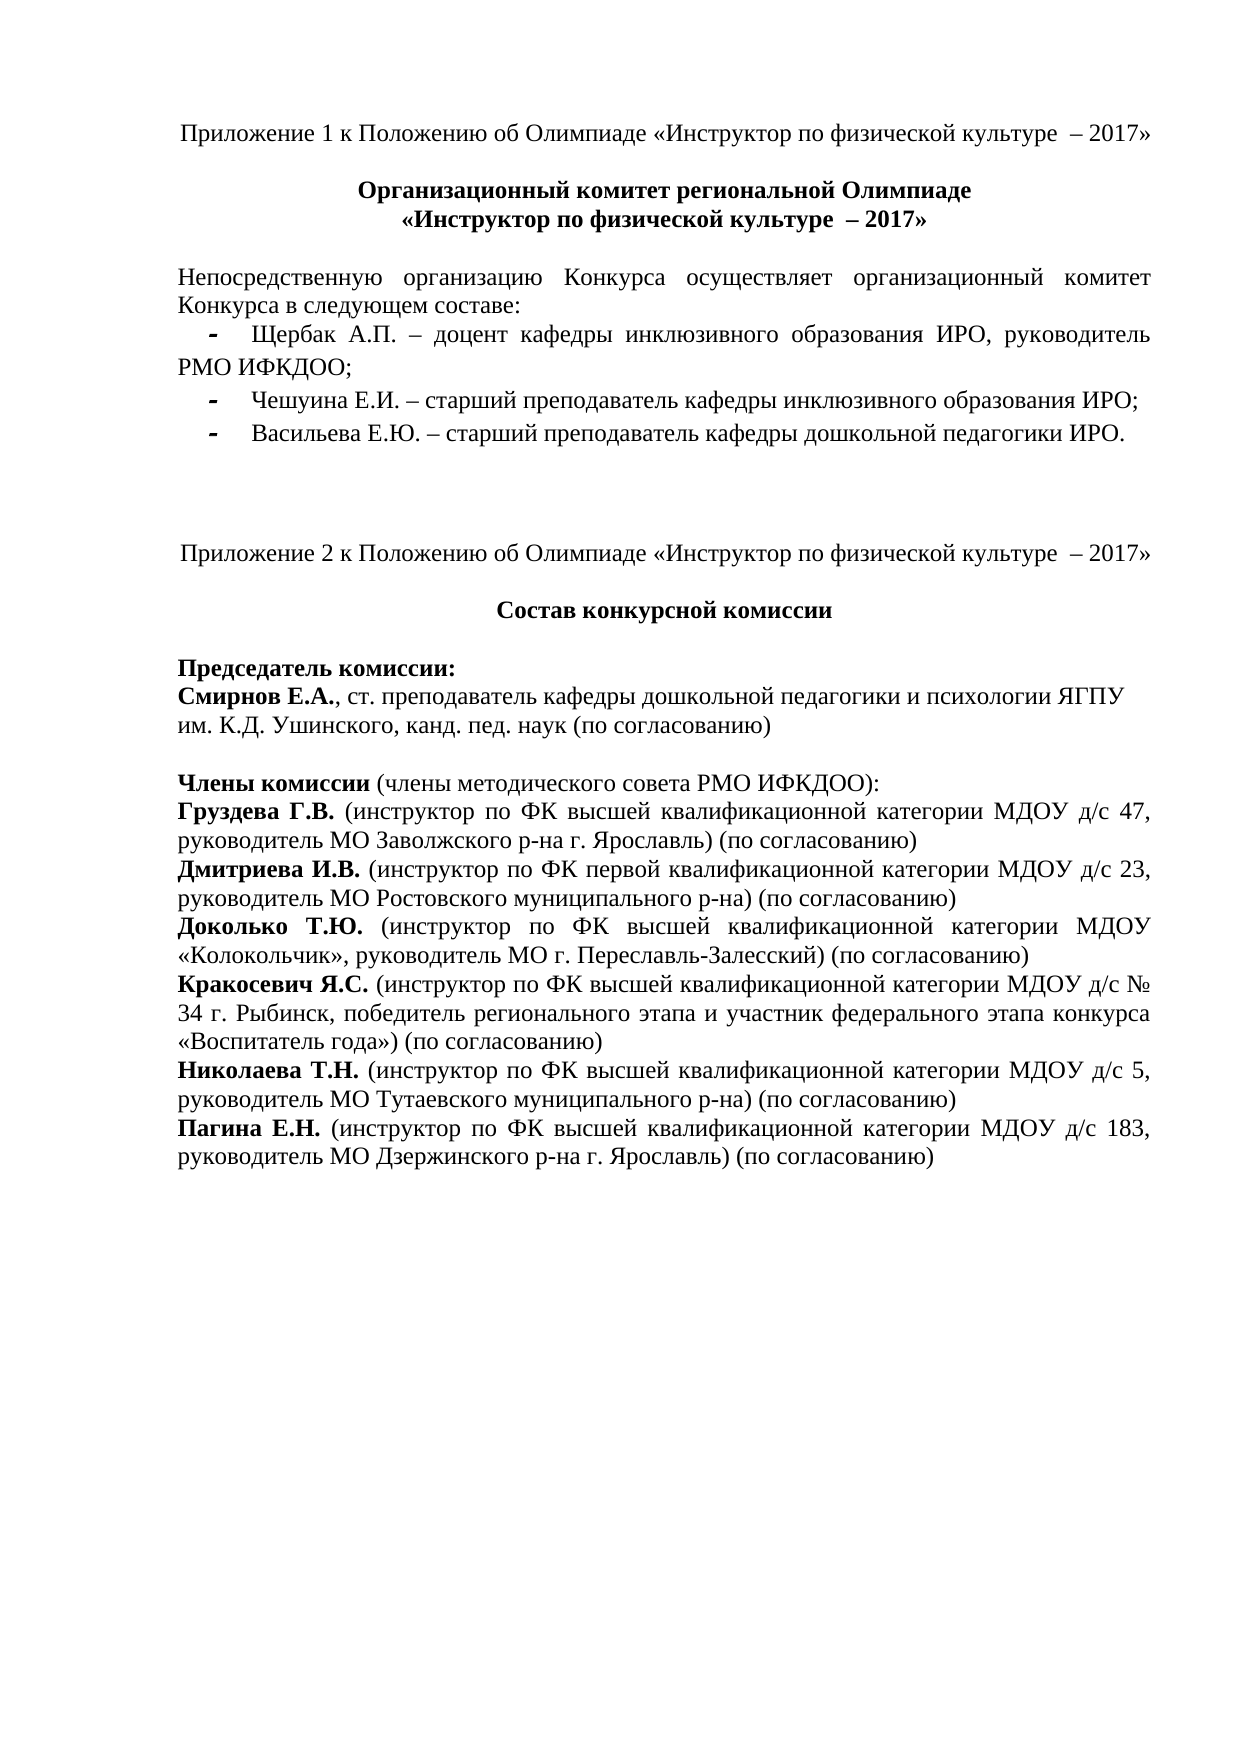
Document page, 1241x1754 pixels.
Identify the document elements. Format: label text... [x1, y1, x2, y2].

text Пагина Е.Н. (инструктор по ФК высшей квалификационной категории МДОУ д/с 183, руководитель МО Дзержинского р-на г. Ярославль) (по согласованию) [177, 1113, 1152, 1170]
list Щербак А.П. – доцент кафедры инклюзивного образования ИРО, руководитель РМО ИФКДОО; [177, 319, 1152, 381]
text Николаева Т.Н. (инструктор по ФК высшей квалификационной категории МДОУ д/с 5, руководитель МО Тутаевского муниципального р-на) (по согласованию) [177, 1055, 1152, 1113]
text Приложение 1 к Положению об Олимпиаде «Инструктор по физической культуре – 2017» [177, 118, 1152, 147]
text Груздева Г.В. (инструктор по ФК высшей квалификационной категории МДОУ д/с 47, руководитель МО Заволжского р-на г. Ярославль) (по согласованию) [177, 796, 1152, 854]
text Смирнов Е.А., ст. преподаватель кафедры дошкольной педагогики и психологии ЯГПУ им. К.Д. Ушинского, канд. пед. наук (по согласованию) [177, 681, 1152, 739]
list Чешуина Е.И. – старший преподаватель кафедры инклюзивного образования ИРО; [177, 385, 1152, 414]
text Доколько Т.Ю. (инструктор по ФК высшей квалификационной категории МДОУ «Колокольчик», руководитель МО г. Переславль-Залесский) (по согласованию) [177, 911, 1152, 969]
text Члены комиссии (члены методического совета РМО ИФКДОО): [177, 768, 1152, 796]
text Кракосевич Я.С. (инструктор по ФК высшей квалификационной категории МДОУ д/с № 34 г. Рыбинск, победитель регионального этапа и участник федерального этапа конкурса «Воспитатель года») (по согласованию) [177, 969, 1152, 1055]
text Дмитриева И.В. (инструктор по ФК первой квалификационной категории МДОУ д/с 23, руководитель МО Ростовского муниципального р-на) (по согласованию) [177, 854, 1152, 911]
text Непосредственную организацию Конкурса осуществляет организационный комитет Конкурса в следующем составе: [177, 262, 1152, 319]
text Приложение 2 к Положению об Олимпиаде «Инструктор по физической культуре – 2017» [177, 538, 1152, 566]
text «Инструктор по физической культуре – 2017» [177, 204, 1152, 233]
list Васильева Е.Ю. – старший преподаватель кафедры дошкольной педагогики ИРО. [177, 418, 1152, 447]
text Председатель комиссии: [177, 653, 1152, 681]
text Организационный комитет региональной Олимпиаде [177, 176, 1152, 204]
text Состав конкурсной комиссии [177, 595, 1152, 624]
